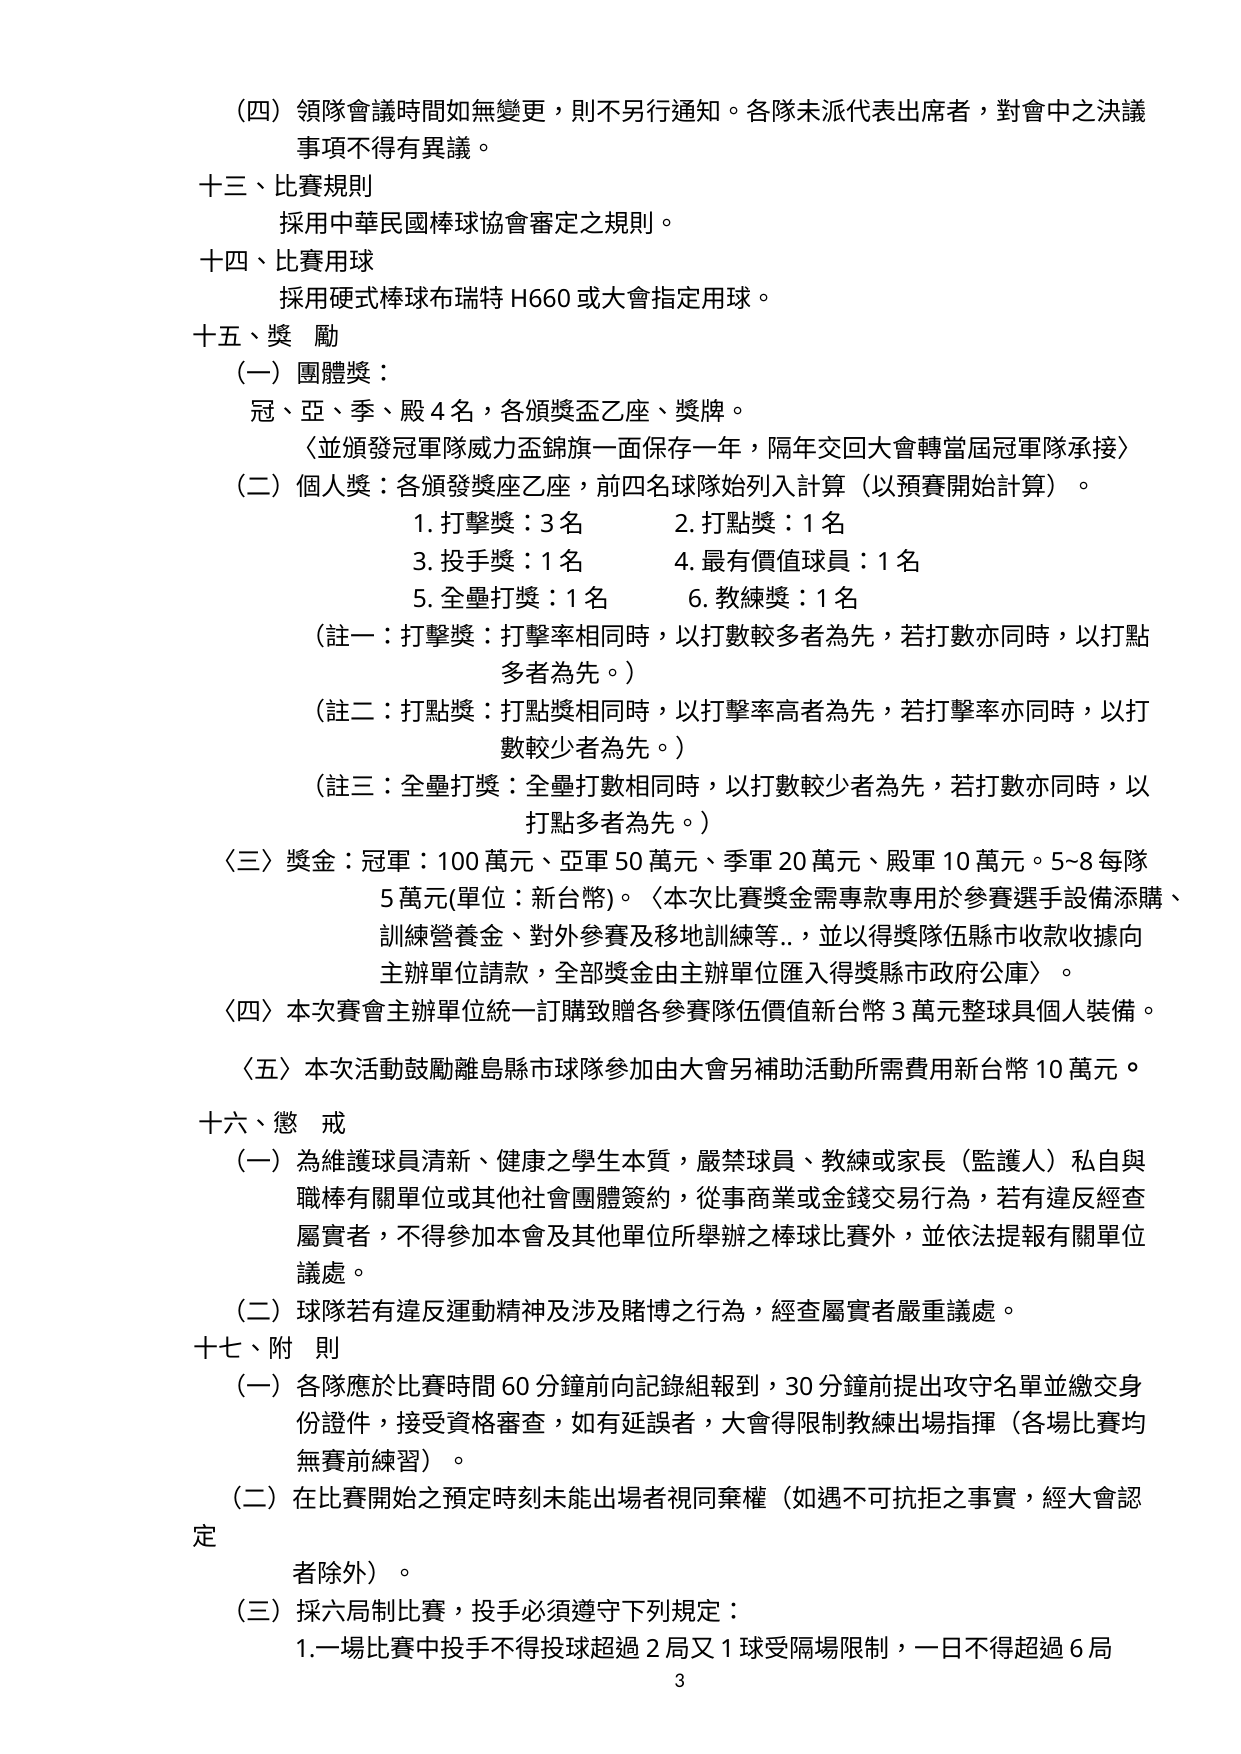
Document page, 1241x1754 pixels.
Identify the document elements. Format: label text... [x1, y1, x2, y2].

text （四）領隊會議時間如無變更，則不另行通知。各隊未派代表出席者，對會中之決議事項不得有異議。 [221, 91, 1167, 166]
text 十六、懲 戒 [192, 1103, 1167, 1141]
text 採用硬式棒球布瑞特H660或大會指定用球。 [279, 278, 1167, 316]
text 〈三〉獎金：冠軍：100萬元、亞軍50萬元、季軍20萬元、殿軍10萬元。5~8每隊5萬元(單位：新台幣)。〈本次比賽獎金需專款專用於參賽選手設備添購、訓練營養金、對外參賽及移地訓練等..，並以得獎隊伍縣市收款收據向主辦單位請款，全部獎金由主辦單位匯入得獎縣市政府公庫〉。 [192, 841, 1167, 991]
text 者除外）。 [192, 1553, 1167, 1591]
text （二）在比賽開始之預定時刻未能出場者視同棄權（如遇不可抗拒之事實，經大會認定 [192, 1478, 1167, 1553]
text 十七、附 則 [193, 1328, 1167, 1366]
text 〈四〉本次賽會主辦單位統一訂購致贈各參賽隊伍價值新台幣3萬元整球具個人裝備。 [192, 991, 1167, 1028]
text （註三：全壘打獎：全壘打數相同時，以打數較少者為先，若打數亦同時，以打點多者為先。） [300, 766, 1167, 841]
text 採用中華民國棒球協會審定之規則。 [279, 203, 1167, 241]
text （一）各隊應於比賽時間60分鐘前向記錄組報到，30分鐘前提出攻守名單並繳交身份證件，接受資格審查，如有延誤者，大會得限制教練出場指揮（各場比賽均無賽前練習）。 [221, 1366, 1167, 1478]
text 1. 打擊獎：3名 2. 打點獎：1名 [300, 503, 1167, 541]
text （註二：打點獎：打點獎相同時，以打擊率高者為先，若打擊率亦同時，以打數較少者為先。） [300, 691, 1167, 766]
text 十四、比賽用球 [193, 241, 1167, 278]
text （三）採六局制比賽，投手必須遵守下列規定： [221, 1591, 1167, 1628]
text （二）球隊若有違反運動精神及涉及賭博之行為，經查屬實者嚴重議處。 [221, 1291, 1167, 1328]
text 3. 投手獎：1名 4. 最有價值球員：1名 [300, 541, 1167, 578]
text 5. 全壘打獎：1名 6. 教練獎：1名 [300, 578, 1167, 616]
text （二）個人獎：各頒發獎座乙座，前四名球隊始列入計算（以預賽開始計算）。 [221, 466, 1167, 503]
text 〈五〉本次活動鼓勵離島縣市球隊參加由大會另補助活動所需費用新台幣10萬元。 [229, 1028, 1167, 1103]
text 1.一場比賽中投手不得投球超過2局又1球受隔場限制，一日不得超過6局 [294, 1628, 1167, 1666]
text （一）團體獎： [221, 353, 1167, 391]
text （一）為維護球員清新、健康之學生本質，嚴禁球員、教練或家長（監護人）私自與職棒有關單位或其他社會團體簽約，從事商業或金錢交易行為，若有違反經查屬實者，不得參加本會及其他單位所舉辦之棒球比賽外，並依法提報有關單位議處。 [221, 1141, 1167, 1291]
text 〈並頒發冠軍隊威力盃錦旗一面保存一年，隔年交回大會轉當屆冠軍隊承接〉 [192, 428, 1167, 466]
text 十五、獎 勵 [192, 316, 1167, 353]
text 十三、比賽規則 [192, 166, 1167, 203]
text （註一：打擊獎：打擊率相同時，以打數較多者為先，若打數亦同時，以打點多者為先。） [300, 616, 1167, 691]
text 冠、亞、季、殿4名，各頒獎盃乙座、獎牌。 [192, 391, 1167, 428]
